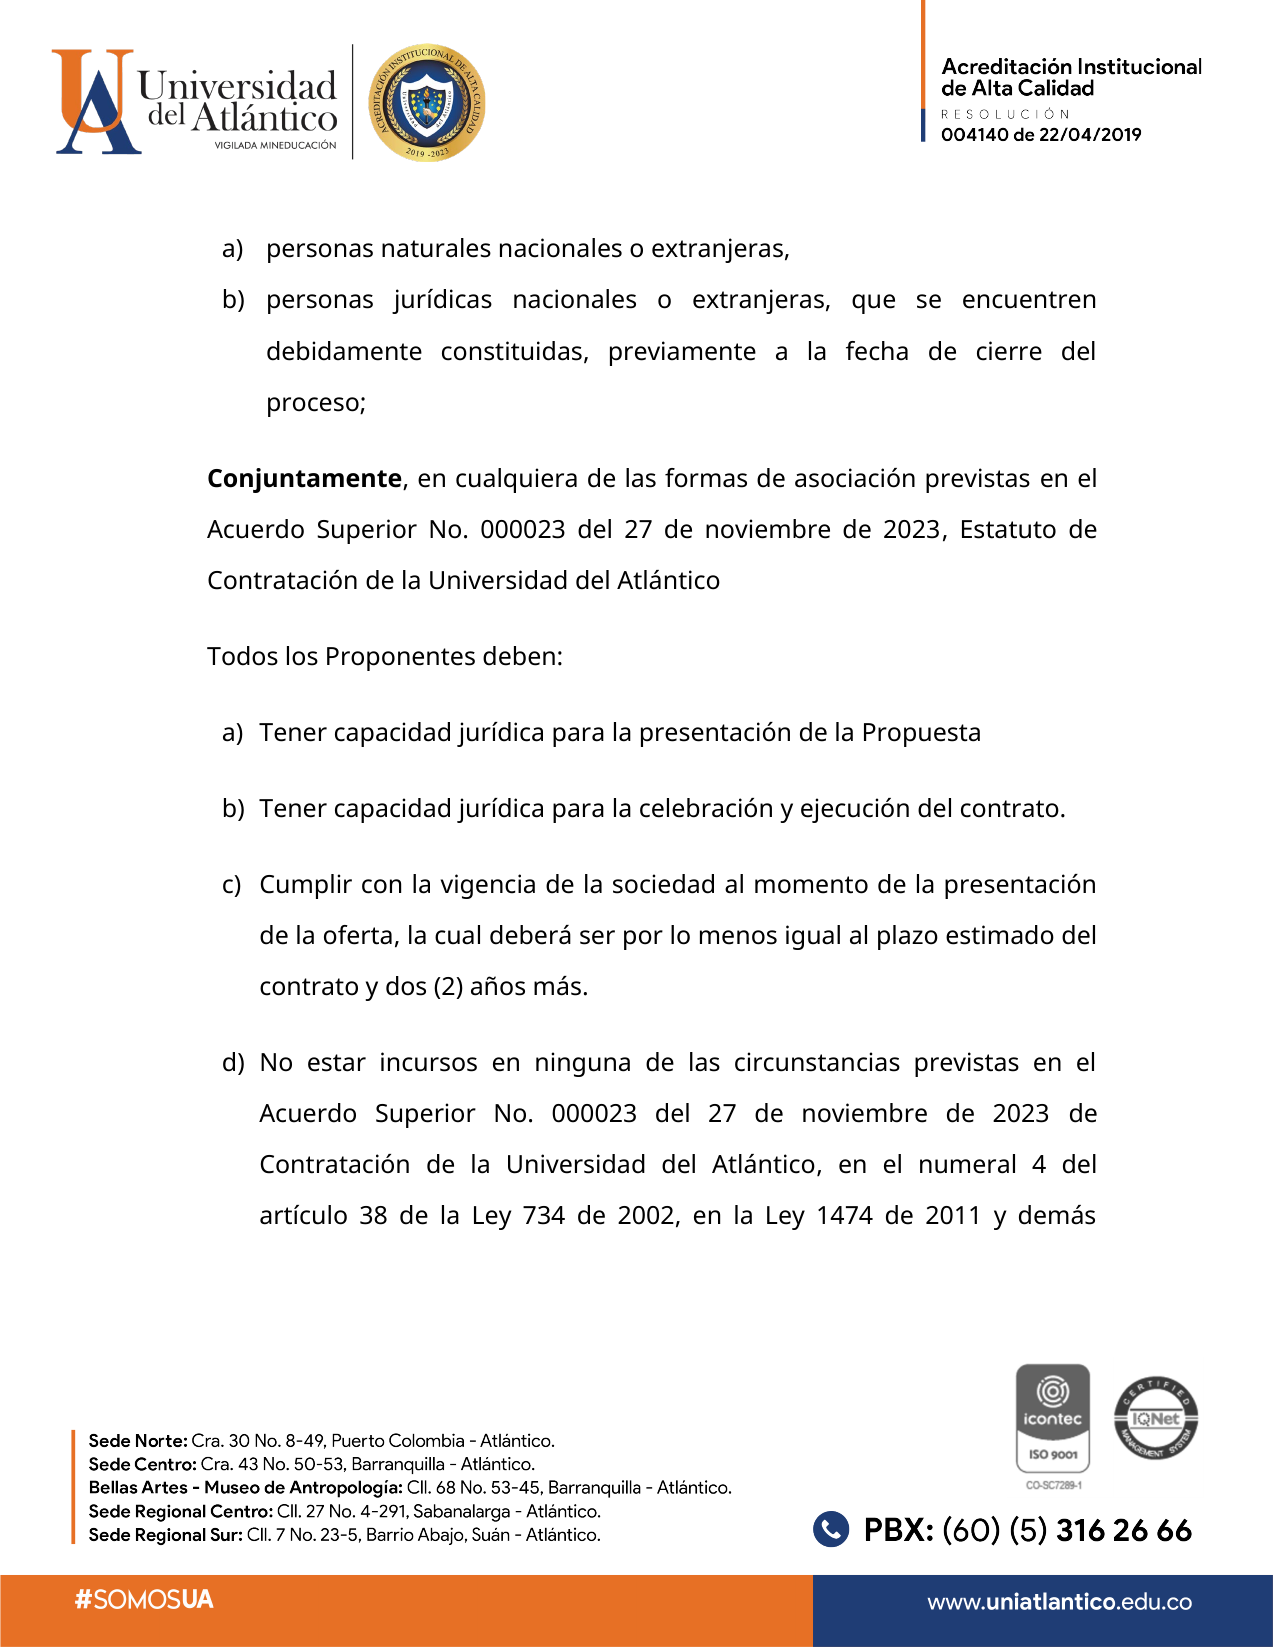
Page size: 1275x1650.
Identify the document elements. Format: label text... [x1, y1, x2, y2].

picture [921, 0, 1202, 142]
text Conjuntamente, en cualquiera de las formas de asociación previstas en el Acuerdo Superior No. 000023 del 27 de noviembre de 2023, Estatuto de Contratación de la Universidad del Atlántico [207, 460, 1098, 596]
list Cumplir con la vigencia de la sociedad al momento de la presentación de la oferta, la cual deberá ser por lo menos igual al plazo estimado del contrato y dos (2) años más. [222, 866, 1098, 1003]
list Tener capacidad jurídica para la celebración y ejecución del contrato. [222, 790, 1098, 824]
list personas jurídicas nacionales o extranjeras, que se encuentren debidamente constituidas, previamente a la fecha de cierre del proceso; [222, 282, 1098, 418]
list personas naturales nacionales o extranjeras, [222, 231, 1098, 265]
text Todos los Proponentes deben: [207, 638, 1098, 672]
picture [0, 1357, 1273, 1647]
list Tener capacidad jurídica para la presentación de la Propuesta [222, 714, 1098, 748]
picture [51, 43, 486, 162]
